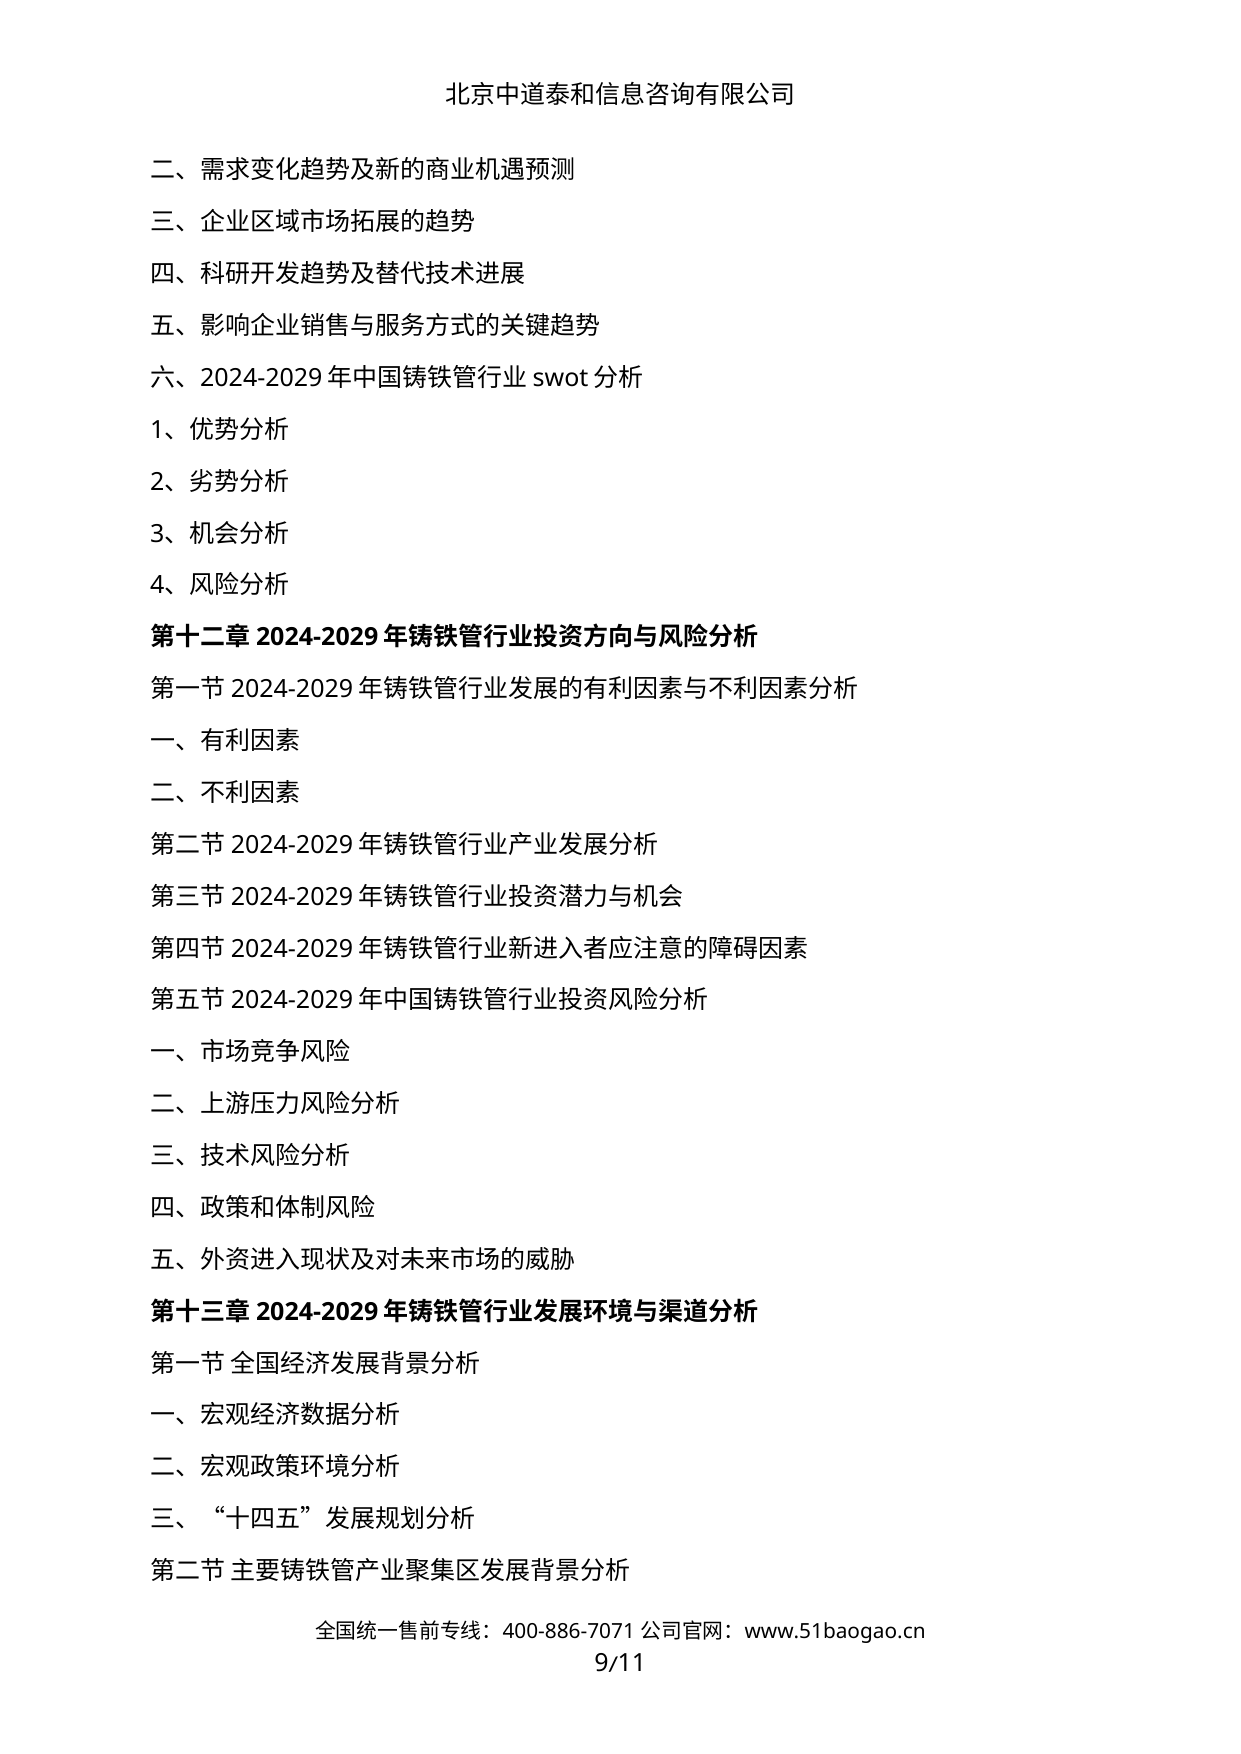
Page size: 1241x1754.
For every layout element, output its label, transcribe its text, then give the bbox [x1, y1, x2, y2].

text 第五节 2024-2029年中国铸铁管行业投资风险分析 [150, 980, 1090, 1016]
text 2、劣势分析 [150, 461, 1090, 497]
text 一、宏观经济数据分析 [150, 1395, 1090, 1431]
text 二、宏观政策环境分析 [150, 1447, 1090, 1483]
text 六、2024-2029年中国铸铁管行业swot分析 [150, 357, 1090, 394]
text 四、政策和体制风险 [150, 1187, 1090, 1224]
text 五、外资进入现状及对未来市场的威胁 [150, 1239, 1090, 1276]
text 第三节 2024-2029年铸铁管行业投资潜力与机会 [150, 876, 1090, 912]
text 第一节 2024-2029年铸铁管行业发展的有利因素与不利因素分析 [150, 669, 1090, 705]
text 三、“十四五”发展规划分析 [150, 1499, 1090, 1535]
text 四、科研开发趋势及替代技术进展 [150, 254, 1090, 290]
text 第一节 全国经济发展背景分析 [150, 1343, 1090, 1379]
text 二、上游压力风险分析 [150, 1084, 1090, 1120]
text 1、优势分析 [150, 409, 1090, 446]
text 一、市场竞争风险 [150, 1032, 1090, 1068]
text 三、企业区域市场拓展的趋势 [150, 202, 1090, 238]
text 第四节 2024-2029年铸铁管行业新进入者应注意的障碍因素 [150, 928, 1090, 964]
text 三、技术风险分析 [150, 1136, 1090, 1172]
text 第二节 主要铸铁管产业聚集区发展背景分析 [150, 1551, 1090, 1587]
text 第十二章 2024-2029年铸铁管行业投资方向与风险分析 [150, 617, 1090, 653]
text 二、需求变化趋势及新的商业机遇预测 [150, 150, 1090, 186]
text 第二节 2024-2029年铸铁管行业产业发展分析 [150, 824, 1090, 861]
text 五、影响企业销售与服务方式的关键趋势 [150, 306, 1090, 342]
text 二、不利因素 [150, 772, 1090, 809]
text 3、机会分析 [150, 513, 1090, 549]
text 第十三章 2024-2029年铸铁管行业发展环境与渠道分析 [150, 1291, 1090, 1327]
text 一、有利因素 [150, 721, 1090, 757]
text 4、风险分析 [150, 565, 1090, 601]
